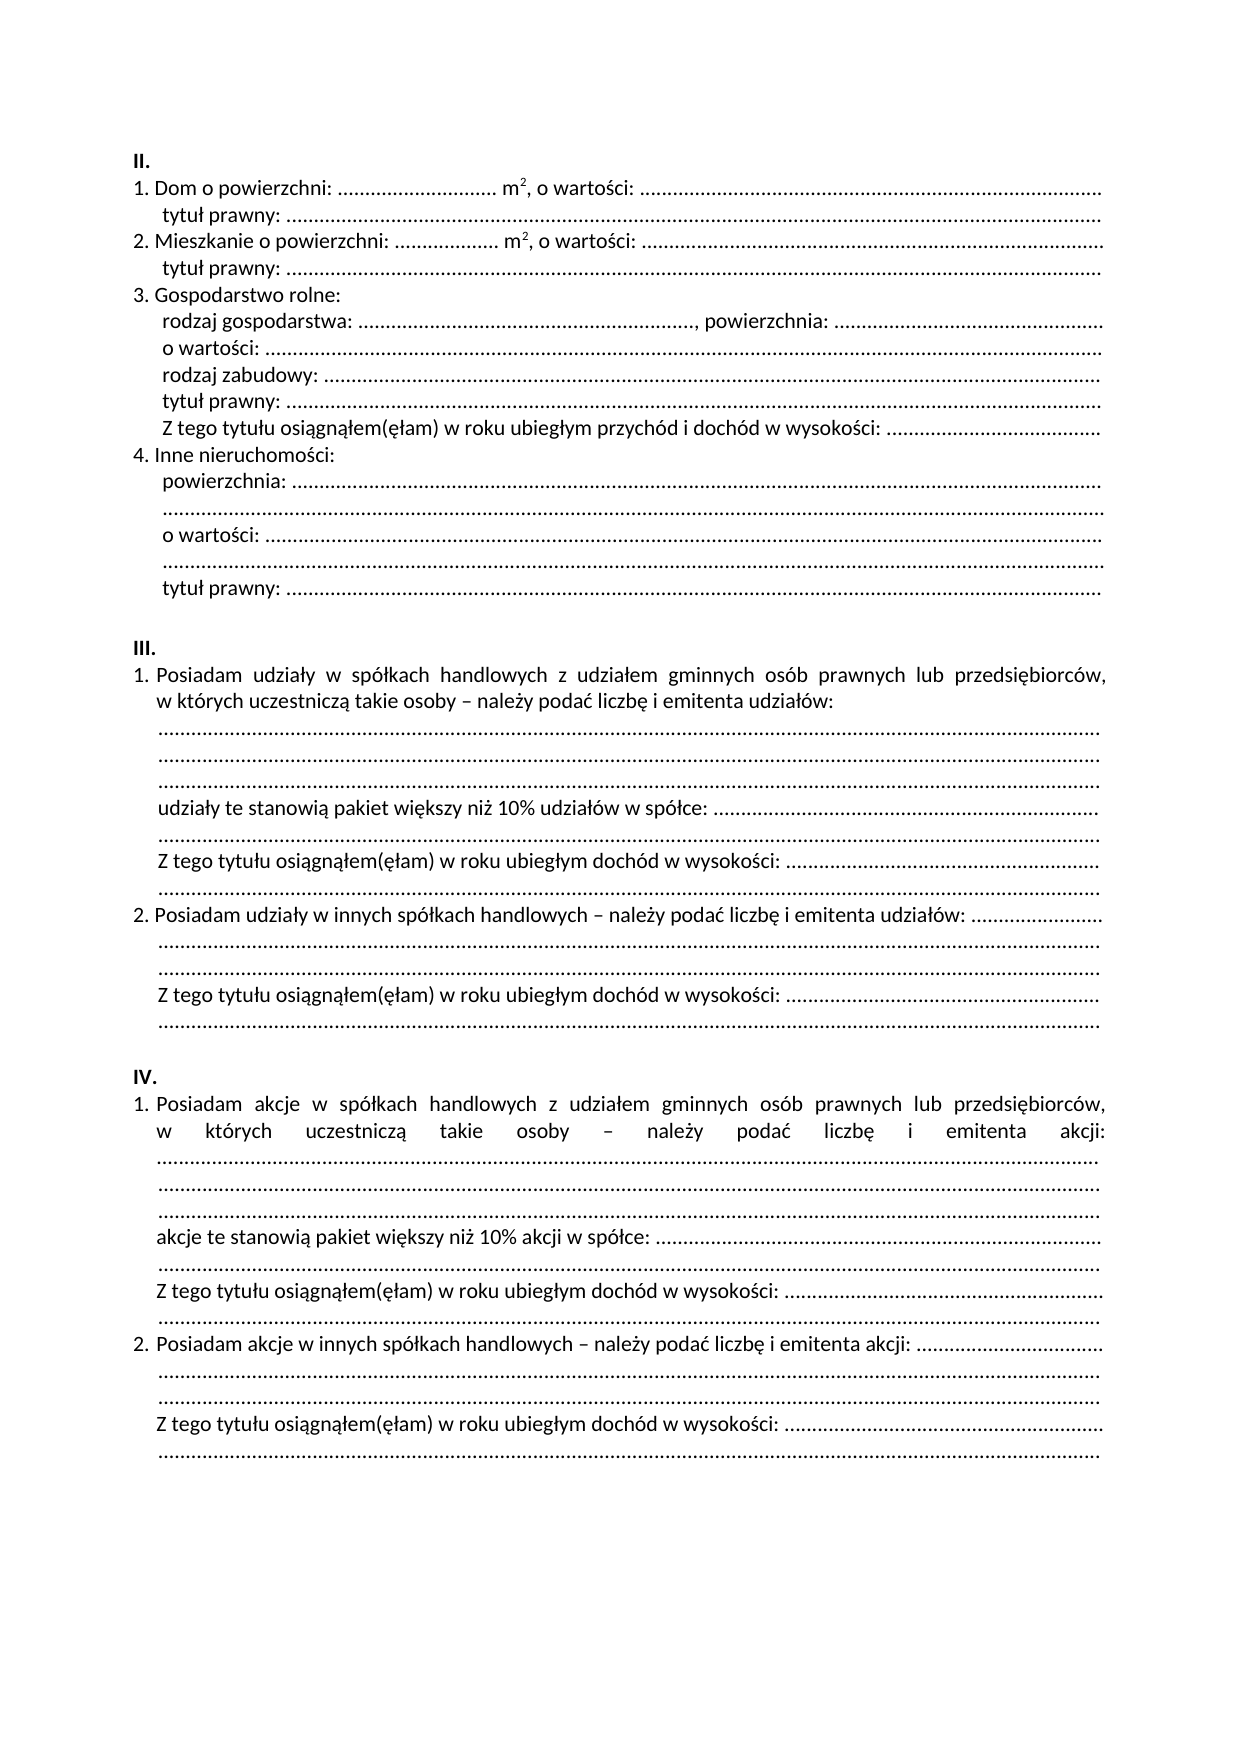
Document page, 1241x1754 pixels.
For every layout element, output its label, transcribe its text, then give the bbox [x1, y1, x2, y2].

text ........................................................................................................................................................................... [158, 1170, 1107, 1197]
text ........................................................................................................................................................................... [158, 928, 1107, 954]
text o wartości: ........................................................................................................................................................ [162, 521, 1107, 548]
text Z tego tytułu osiągnąłem(ęłam) w roku ubiegłym dochód w wysokości: .......................................................... [156, 1277, 1107, 1303]
text ........................................................................................................................................................................... [162, 494, 1107, 521]
text ........................................................................................................................................................................... [158, 954, 1107, 981]
text ........................................................................................................................................................................... [158, 1303, 1107, 1330]
text 1. Dom o powierzchni: ............................. m2, o wartości: .................................................................................... [133, 174, 1107, 201]
text Z tego tytułu osiągnąłem(ęłam) w roku ubiegłym przychód i dochód w wysokości: ....................................... [162, 414, 1107, 441]
text ........................................................................................................................................................................... [158, 1197, 1107, 1223]
text ........................................................................................................................................................................... [158, 1250, 1107, 1277]
text ........................................................................................................................................................................... [158, 821, 1107, 848]
text ........................................................................................................................................................................... [158, 1008, 1107, 1034]
text II. [133, 148, 1107, 174]
text tytuł prawny: .................................................................................................................................................... [162, 201, 1107, 228]
text 1. Posiadam akcje w spółkach handlowych z udziałem gminnych osób prawnych lub przedsiębiorców, w których uczestniczą takie osoby – należy podać liczbę i emitenta akcji: ........................................................................................................................................................................... [133, 1090, 1107, 1170]
text IV. [133, 1063, 1107, 1090]
text Z tego tytułu osiągnąłem(ęłam) w roku ubiegłym dochód w wysokości: ......................................................... [158, 848, 1107, 874]
text 2. Posiadam akcje w innych spółkach handlowych – należy podać liczbę i emitenta akcji: .................................. [133, 1330, 1107, 1357]
text 3. Gospodarstwo rolne: [133, 281, 1107, 308]
text ........................................................................................................................................................................... [158, 1437, 1107, 1463]
text ........................................................................................................................................................................... [158, 874, 1107, 901]
text ........................................................................................................................................................................... [158, 1383, 1107, 1410]
text rodzaj gospodarstwa: ............................................................., powierzchnia: ................................................. [162, 308, 1107, 334]
text o wartości: ........................................................................................................................................................ [162, 334, 1107, 361]
text ........................................................................................................................................................................... [158, 1357, 1107, 1383]
text tytuł prawny: .................................................................................................................................................... [162, 388, 1107, 414]
text Z tego tytułu osiągnąłem(ęłam) w roku ubiegłym dochód w wysokości: ......................................................... [158, 981, 1107, 1008]
text III. [133, 634, 1107, 661]
text Z tego tytułu osiągnąłem(ęłam) w roku ubiegłym dochód w wysokości: .......................................................... [156, 1410, 1107, 1437]
text udziały te stanowią pakiet większy niż 10% udziałów w spółce: ...................................................................... [158, 794, 1107, 821]
text powierzchnia: ................................................................................................................................................... [162, 468, 1107, 494]
text rodzaj zabudowy: ............................................................................................................................................. [162, 361, 1107, 388]
text ........................................................................................................................................................................... [162, 548, 1107, 574]
text 1. Posiadam udziały w spółkach handlowych z udziałem gminnych osób prawnych lub przedsiębiorców, w których uczestniczą takie osoby – należy podać liczbę i emitenta udziałów: [133, 661, 1107, 714]
text tytuł prawny: .................................................................................................................................................... [162, 574, 1107, 601]
text ........................................................................................................................................................................... [158, 768, 1107, 794]
text ........................................................................................................................................................................... [158, 741, 1107, 768]
text 4. Inne nieruchomości: [133, 441, 1107, 468]
text ........................................................................................................................................................................... [158, 714, 1107, 741]
text 2. Posiadam udziały w innych spółkach handlowych – należy podać liczbę i emitenta udziałów: ........................ [133, 901, 1107, 928]
text 2. Mieszkanie o powierzchni: ................... m2, o wartości: .................................................................................... [133, 228, 1107, 254]
text tytuł prawny: .................................................................................................................................................... [162, 254, 1107, 281]
text akcje te stanowią pakiet większy niż 10% akcji w spółce: ................................................................................. [156, 1223, 1107, 1250]
